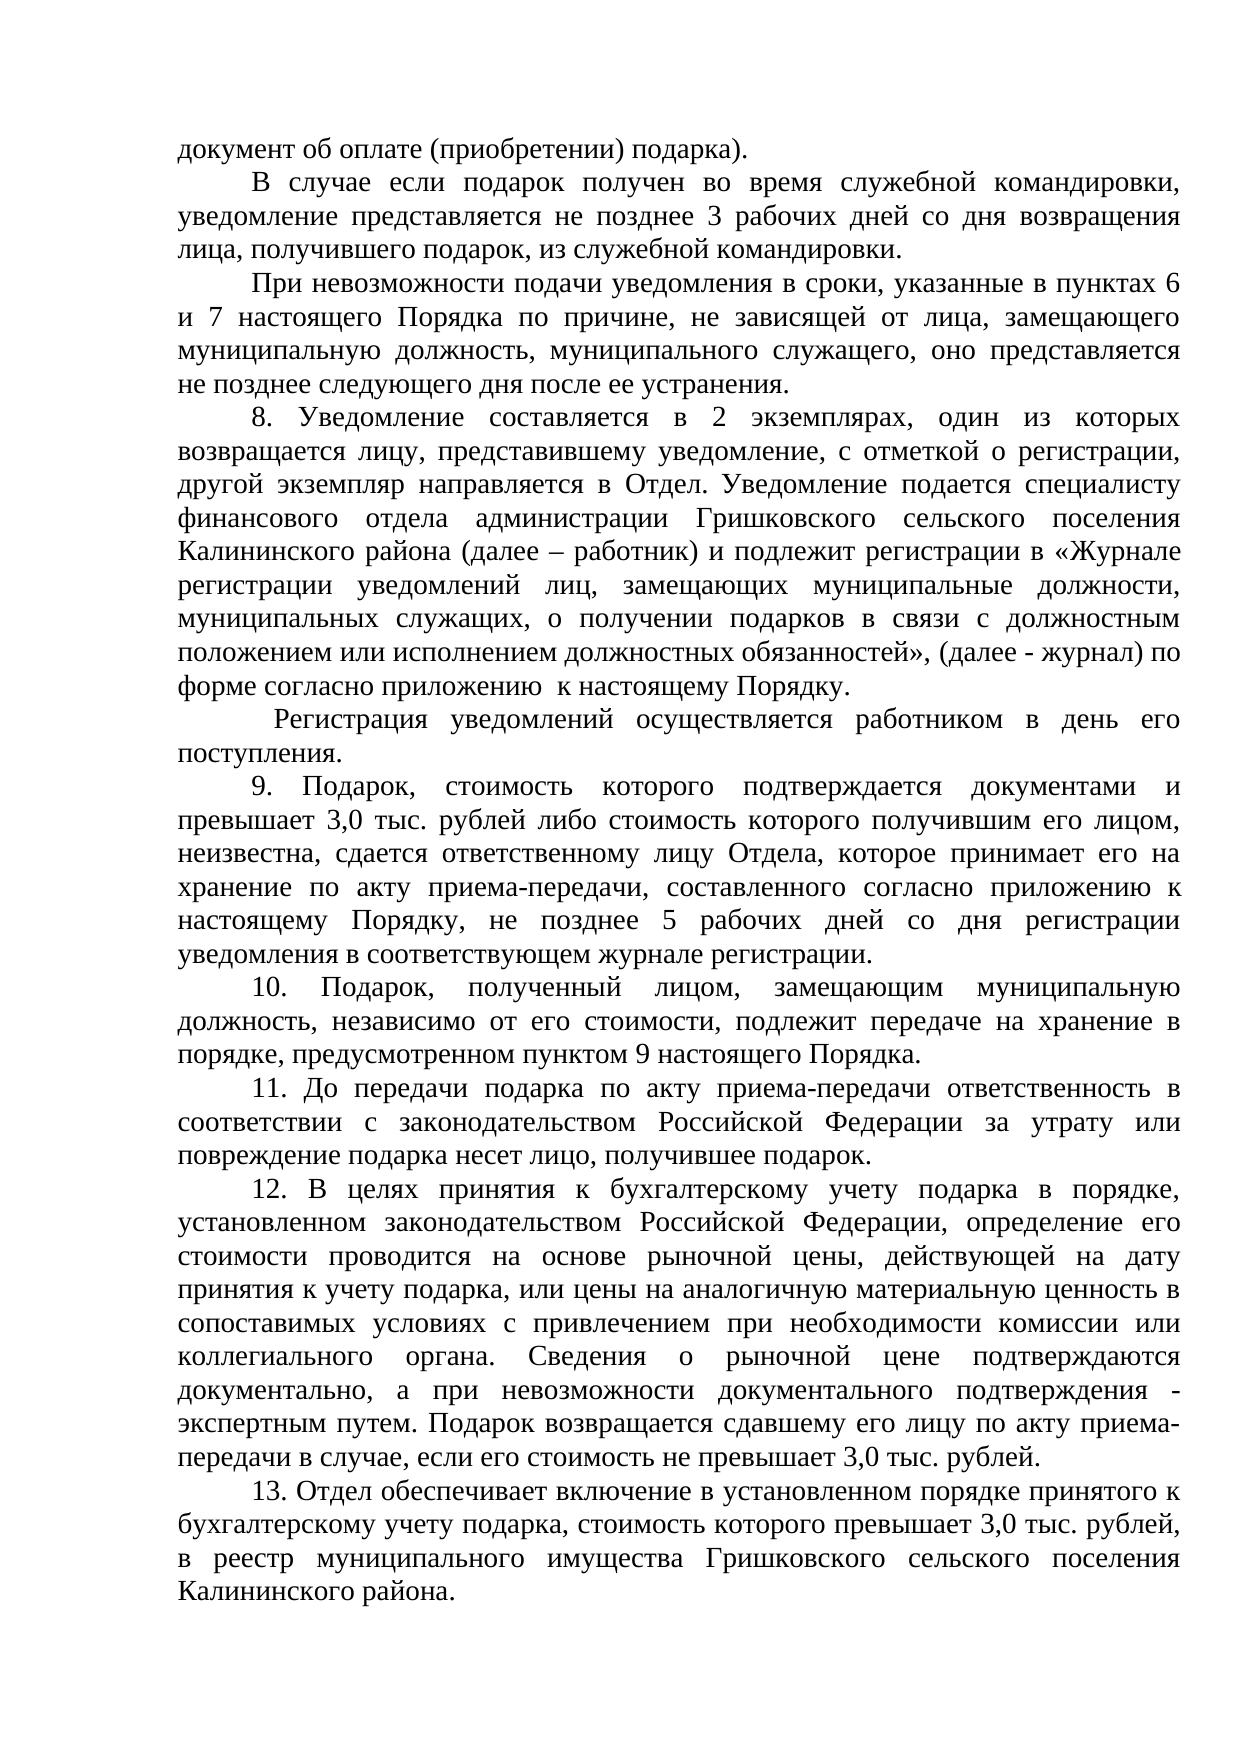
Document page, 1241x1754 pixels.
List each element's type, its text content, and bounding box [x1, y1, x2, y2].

text 9. Подарок, стоимость которого подтверждается документами и превышает 3,0 тыс. рублей либо стоимость которого получившим его лицом, неизвестна, сдается ответственному лицу Отдела, которое принимает его на хранение по акту приема-передачи, составленного согласно приложению к настоящему Порядку, не позднее 5 рабочих дней со дня регистрации уведомления в соответствующем журнале регистрации. [177, 768, 1181, 969]
text 13. Отдел обеспечивает включение в установленном порядке принятого к бухгалтерскому учету подарка, стоимость которого превышает 3,0 тыс. рублей, в реестр муниципального имущества Гришковского сельского поселения Калининского района. [177, 1473, 1181, 1607]
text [177, 131, 1181, 164]
text При невозможности подачи уведомления в сроки, указанные в пунктах 6 и 7 настоящего Порядка по причине, не зависящей от лица, замещающего муниципальную должность, муниципального служащего, оно представляется не позднее следующего дня после ее устранения. [177, 265, 1181, 399]
text 11. До передачи подарка по акту приема-передачи ответственность в соответствии с законодательством Российской Федерации за утрату или повреждение подарка несет лицо, получившее подарок. [177, 1070, 1181, 1171]
text 10. Подарок, полученный лицом, замещающим муниципальную должность, независимо от его стоимости, подлежит передаче на хранение в порядке, предусмотренном пунктом 9 настоящего Порядка. [177, 969, 1181, 1070]
text 12. В целях принятия к бухгалтерскому учету подарка в порядке, установленном законодательством Российской Федерации, определение его стоимости проводится на основе рыночной цены, действующей на дату принятия к учету подарка, или цены на аналогичную материальную ценность в сопоставимых условиях с привлечением при необходимости комиссии или коллегиального органа. Сведения о рыночной цене подтверждаются документально, а при невозможности документального подтверждения - экспертным путем. Подарок возвращается сдавшему его лицу по акту приема-передачи в случае, если его стоимость не превышает 3,0 тыс. рублей. [177, 1171, 1181, 1473]
text В случае если подарок получен во время служебной командировки, уведомление представляется не позднее 3 рабочих дней со дня возвращения лица, получившего подарок, из служебной командировки. [177, 164, 1181, 265]
text 8. Уведомление составляется в 2 экземплярах, один из которых возвращается лицу, представившему уведомление, с отметкой о регистрации, другой экземпляр направляется в Отдел. Уведомление подается специалисту финансового отдела администрации Гришковского сельского поселения Калининского района (далее – работник) и подлежит регистрации в «Журнале регистрации уведомлений лиц, замещающих муниципальные должности, муниципальных служащих, о получении подарков в связи с должностным положением или исполнением должностных обязанностей», (далее - журнал) по форме согласно приложению к настоящему Порядку. [177, 399, 1181, 701]
text Регистрация уведомлений осуществляется работником в день его поступления. [177, 701, 1181, 768]
